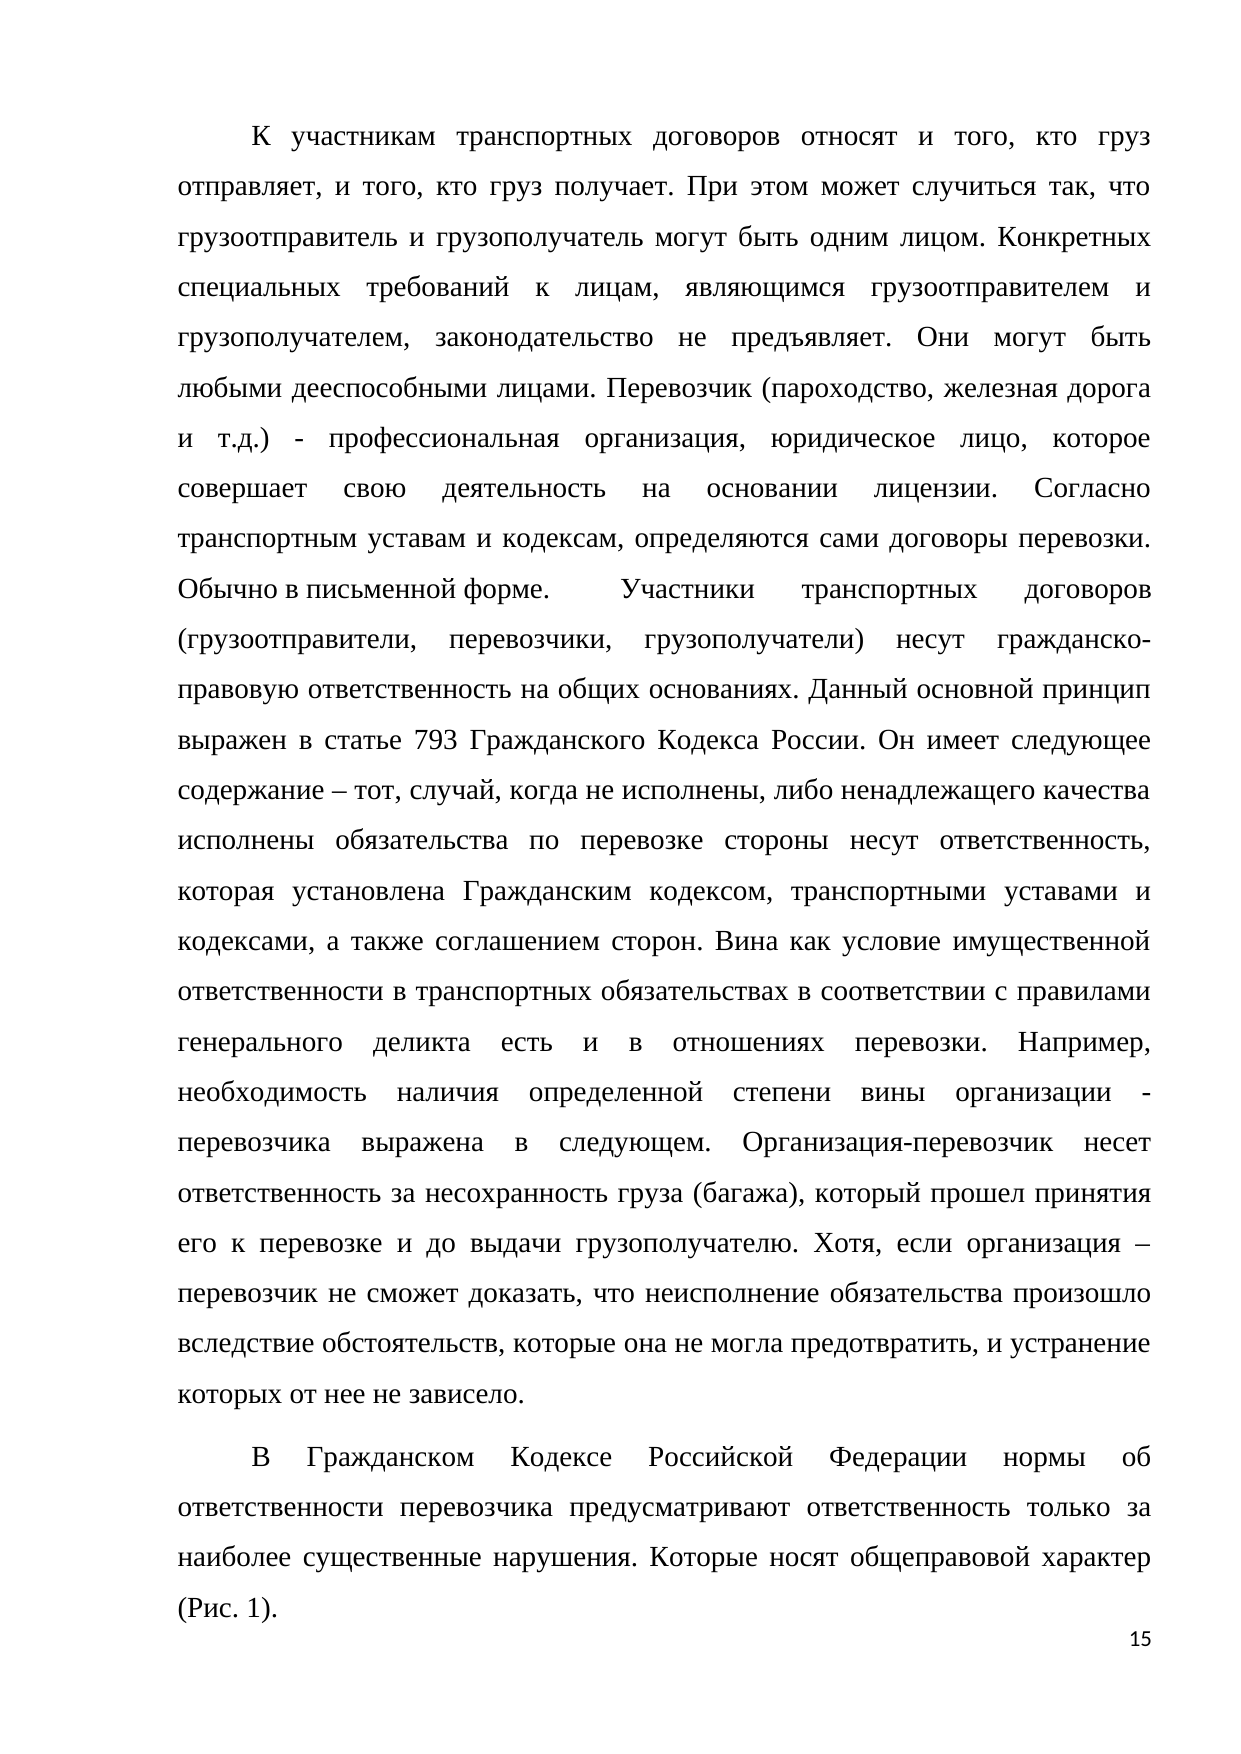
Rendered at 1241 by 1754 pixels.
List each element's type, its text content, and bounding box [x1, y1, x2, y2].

text К участникам транспортных договоров относят и того, кто груз отправляет, и того, кто груз получает. При этом может случиться так, что грузоотправитель и грузополучатель могут быть одним лицом. Конкретных специальных требований к лицам, являющимся грузоотправителем и грузополучателем, законодательство не предъявляет. Они могут быть любыми дееспособными лицами. Перевозчик (пароходство, железная дорога и т.д.) - профессиональная организация, юридическое лицо, которое совершает свою деятельность на основании лицензии. Согласно транспортным уставам и кодексам, определяются сами договоры перевозки. Обычно в письменной форме. Участники транспортных договоров (грузоотправители, перевозчики, грузополучатели) несут гражданско-правовую ответственность на общих основаниях. Данный основной принцип выражен в статье 793 Гражданского Кодекса России. Он имеет следующее содержание – тот, случай, когда не исполнены, либо ненадлежащего качества исполнены обязательства по перевозке стороны несут ответственность, которая установлена Гражданским кодексом, транспортными уставами и кодексами, а также соглашением сторон. Вина как условие имущественной ответственности в транспортных обязательствах в соответствии с правилами генерального деликта есть и в отношениях перевозки. Например, необходимость наличия определенной степени вины организации - перевозчика выражена в следующем. Организация-перевозчик несет ответственность за несохранность груза (багажа), который прошел принятия его к перевозке и до выдачи грузополучателю. Хотя, если организация – перевозчик не сможет доказать, что неисполнение обязательства произошло вследствие обстоятельств, которые она не могла предотвратить, и устранение которых от нее не зависело. [177, 118, 1152, 1409]
text В Гражданском Кодексе Российской Федерации нормы об ответственности перевозчика предусматривают ответственность только за наиболее существенные нарушения. Которые носят общеправовой характер (Рис. 1). [177, 1439, 1152, 1623]
